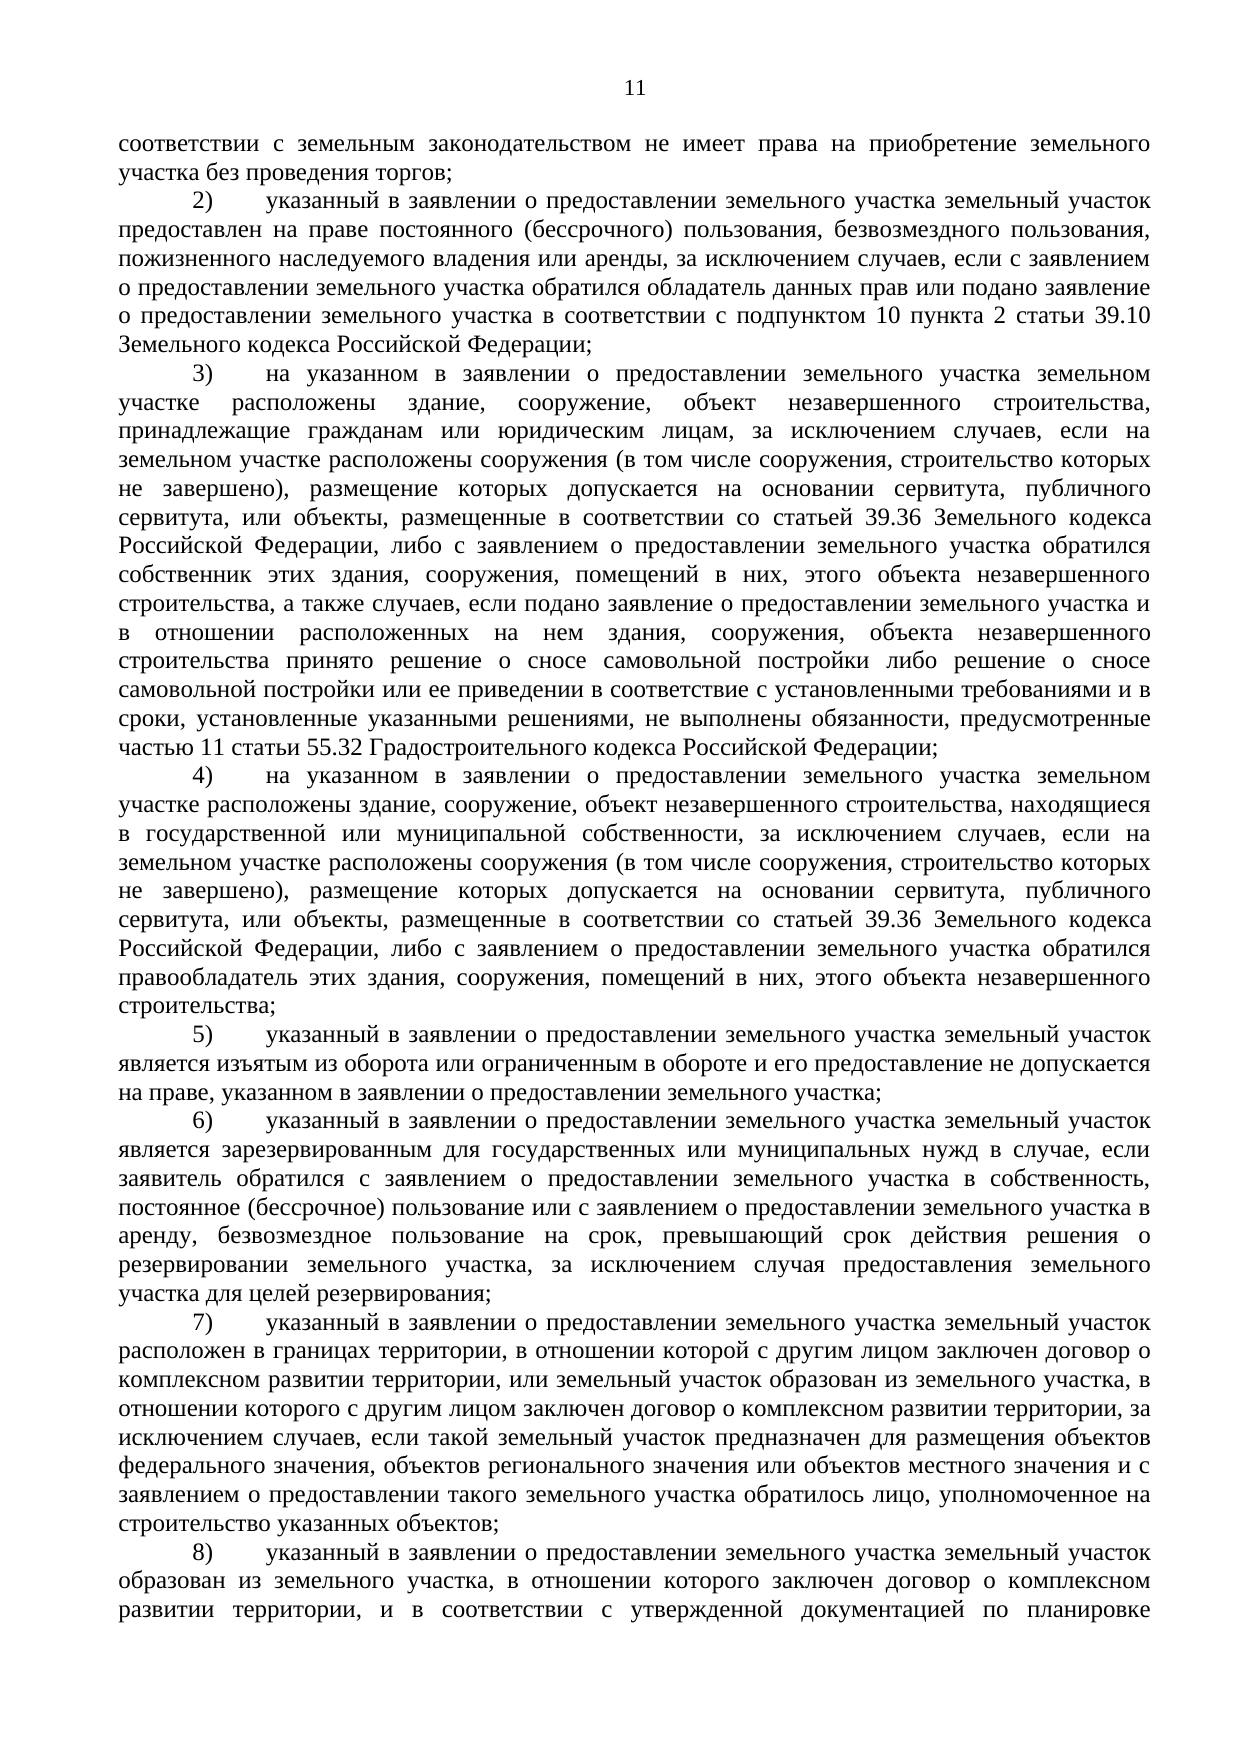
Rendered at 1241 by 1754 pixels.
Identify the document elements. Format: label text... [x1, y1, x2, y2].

list указанный в заявлении о предоставлении земельного участка земельный участок является изъятым из оборота или ограниченным в обороте и его предоставление не допускается на праве, указанном в заявлении о предоставлении земельного участка; [118, 1019, 1152, 1106]
list указанный в заявлении о предоставлении земельного участка земельный участок расположен в границах территории, в отношении которой с другим лицом заключен договор о комплексном развитии территории, или земельный участок образован из земельного участка, в отношении которого с другим лицом заключен договор о комплексном развитии территории, за исключением случаев, если такой земельный участок предназначен для размещения объектов федерального значения, объектов регионального значения или объектов местного значения и с заявлением о предоставлении такого земельного участка обратилось лицо, уполномоченное на строительство указанных объектов; [118, 1307, 1152, 1537]
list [118, 128, 1152, 186]
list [118, 1537, 1152, 1623]
list указанный в заявлении о предоставлении земельного участка земельный участок является зарезервированным для государственных или муниципальных нужд в случае, если заявитель обратился с заявлением о предоставлении земельного участка в собственность, постоянное (бессрочное) пользование или с заявлением о предоставлении земельного участка в аренду, безвозмездное пользование на срок, превышающий срок действия решения о резервировании земельного участка, за исключением случая предоставления земельного участка для целей резервирования; [118, 1106, 1152, 1307]
list на указанном в заявлении о предоставлении земельного участка земельном участке расположены здание, сооружение, объект незавершенного строительства, принадлежащие гражданам или юридическим лицам, за исключением случаев, если на земельном участке расположены сооружения (в том числе сооружения, строительство которых не завершено), размещение которых допускается на основании сервитута, публичного сервитута, или объекты, размещенные в соответствии со статьей 39.36 Земельного кодекса Российской Федерации, либо с заявлением о предоставлении земельного участка обратился собственник этих здания, сооружения, помещений в них, этого объекта незавершенного строительства, а также случаев, если подано заявление о предоставлении земельного участка и в отношении расположенных на нем здания, сооружения, объекта незавершенного строительства принято решение о сносе самовольной постройки либо решение о сносе самовольной постройки или ее приведении в соответствие с установленными требованиями и в сроки, установленные указанными решениями, не выполнены обязанности, предусмотренные частью 11 статьи 55.32 Градостроительного кодекса Российской Федерации; [118, 358, 1152, 761]
list на указанном в заявлении о предоставлении земельного участка земельном участке расположены здание, сооружение, объект незавершенного строительства, находящиеся в государственной или муниципальной собственности, за исключением случаев, если на земельном участке расположены сооружения (в том числе сооружения, строительство которых не завершено), размещение которых допускается на основании сервитута, публичного сервитута, или объекты, размещенные в соответствии со статьей 39.36 Земельного кодекса Российской Федерации, либо с заявлением о предоставлении земельного участка обратился правообладатель этих здания, сооружения, помещений в них, этого объекта незавершенного строительства; [118, 761, 1152, 1019]
list указанный в заявлении о предоставлении земельного участка земельный участок предоставлен на праве постоянного (бессрочного) пользования, безвозмездного пользования, пожизненного наследуемого владения или аренды, за исключением случаев, если с заявлением о предоставлении земельного участка обратился обладатель данных прав или подано заявление о предоставлении земельного участка в соответствии с подпунктом 10 пункта 2 статьи 39.10 Земельного кодекса Российской Федерации; [118, 186, 1152, 358]
